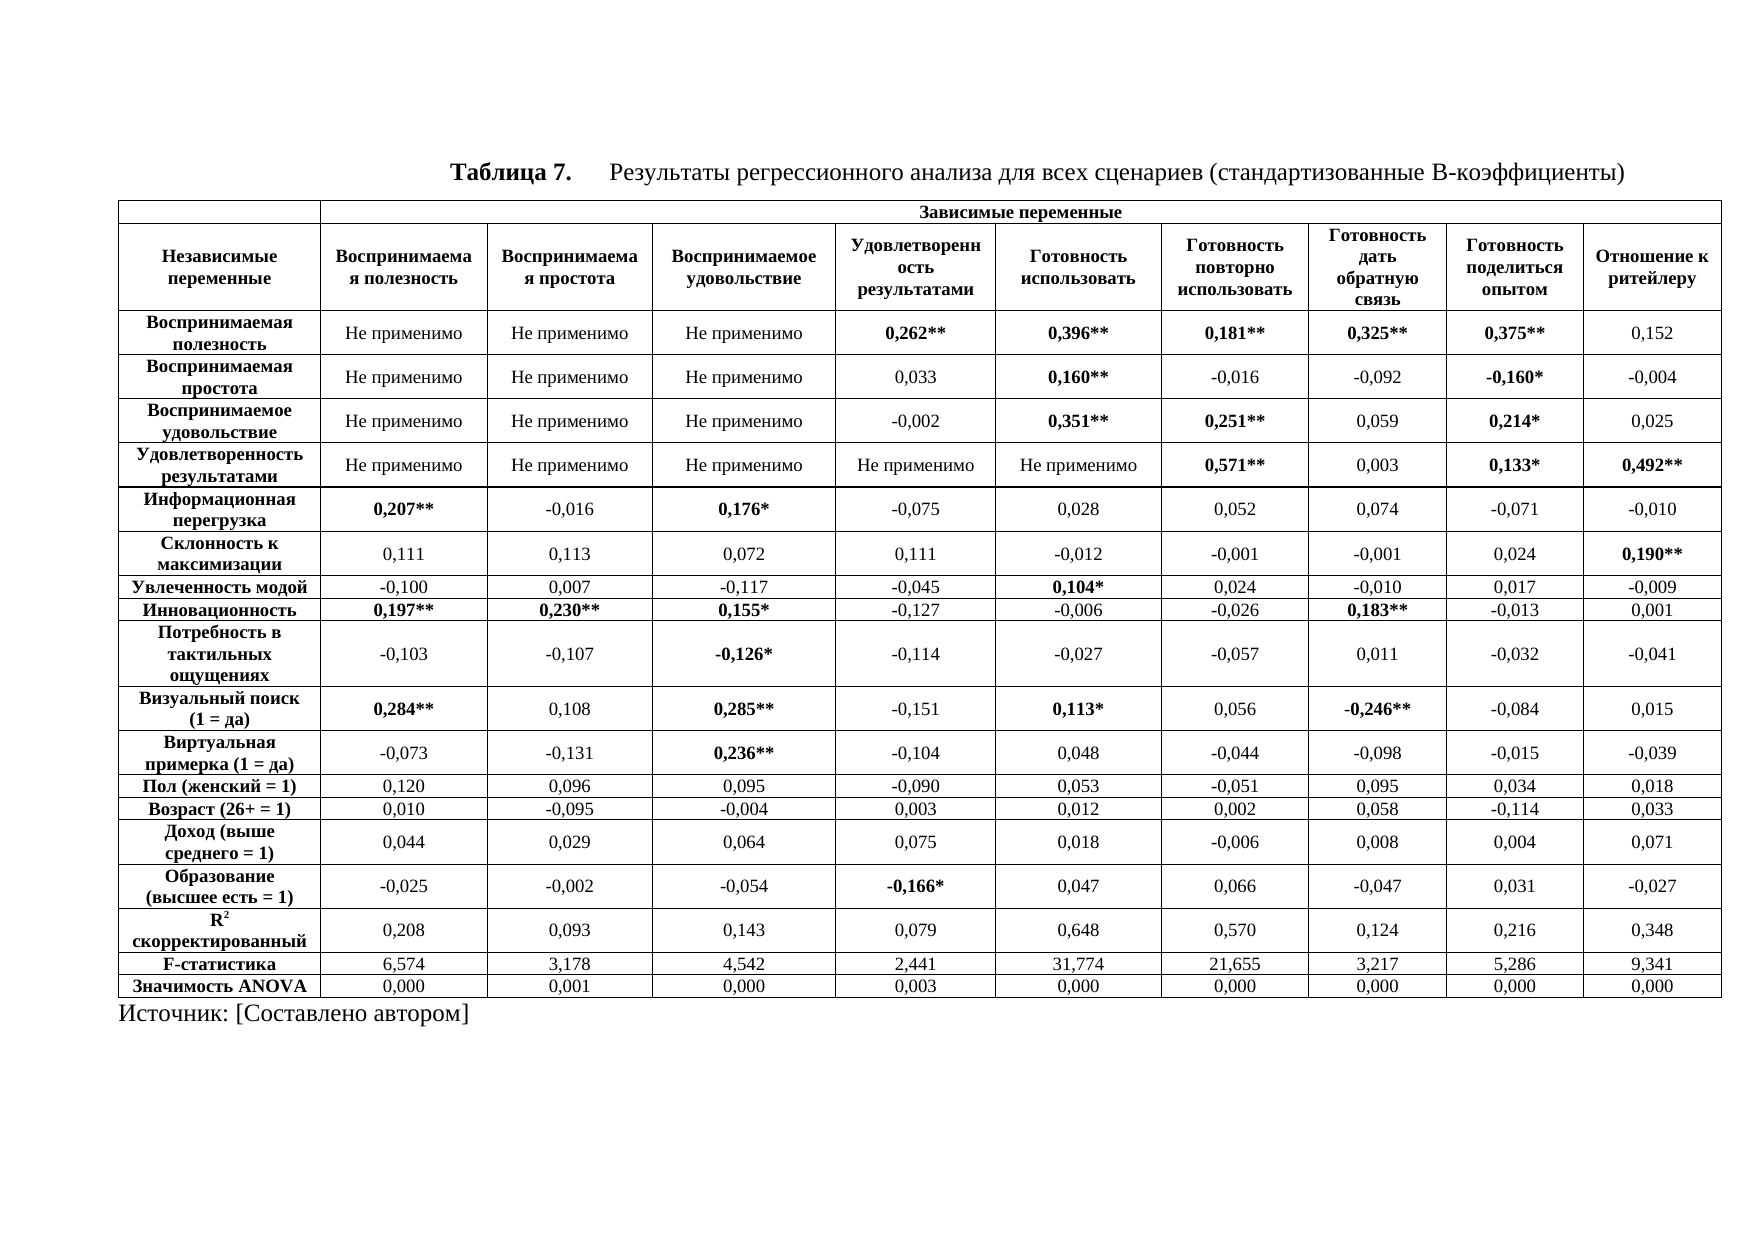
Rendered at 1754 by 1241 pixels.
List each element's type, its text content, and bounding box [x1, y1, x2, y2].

table_cell 0,064 [653, 820, 835, 863]
table_cell -0,039 [1584, 731, 1721, 774]
table_cell Готовность повторно использовать [1162, 224, 1308, 310]
table_cell 0,000 [653, 975, 835, 997]
table_cell Значимость ANOVA [119, 975, 320, 997]
table_cell -0,092 [1309, 355, 1446, 398]
table_cell 0,012 [996, 798, 1161, 819]
table_cell Не применимо [321, 311, 487, 354]
table_cell 0,095 [653, 775, 835, 797]
table_cell 5,286 [1447, 953, 1583, 974]
table_cell Не применимо [996, 443, 1161, 486]
table_cell Не применимо [653, 311, 835, 354]
table_cell 0,002 [1162, 798, 1308, 819]
table_cell -0,071 [1447, 488, 1583, 531]
table_cell 0,375** [1447, 311, 1583, 354]
table_cell 0,015 [1584, 687, 1721, 730]
table_cell -0,032 [1447, 621, 1583, 686]
table_cell 0,072 [653, 532, 835, 575]
table_cell 0,048 [996, 731, 1161, 774]
table_cell -0,004 [653, 798, 835, 819]
table_cell Воспринимаемая полезность [321, 224, 487, 310]
table_cell 0,155* [653, 599, 835, 620]
table_cell Воспринимаемая простота [119, 355, 320, 398]
table_cell -0,013 [1447, 599, 1583, 620]
table_cell -0,009 [1584, 576, 1721, 597]
table_cell Возраст (26+ = 1) [119, 798, 320, 819]
table_cell -0,127 [836, 599, 995, 620]
table_cell 0,000 [1309, 975, 1446, 997]
table_cell 3,178 [488, 953, 652, 974]
table_cell 4,542 [653, 953, 835, 974]
table_cell Информационная перегрузка [119, 488, 320, 531]
table_cell 0,143 [653, 909, 835, 952]
table_cell 0,018 [1584, 775, 1721, 797]
table_cell Доход (выше среднего = 1) [119, 820, 320, 863]
table_cell 0,113* [996, 687, 1161, 730]
table_cell 0,570 [1162, 909, 1308, 952]
table_cell 0,000 [996, 975, 1161, 997]
table_cell 0,024 [1162, 576, 1308, 597]
table_cell 0,000 [1584, 975, 1721, 997]
table_cell Визуальный поиск (1 = да) [119, 687, 320, 730]
table_cell -0,057 [1162, 621, 1308, 686]
table_cell 0,111 [836, 532, 995, 575]
table_cell -0,002 [488, 865, 652, 908]
table_cell 0,018 [996, 820, 1161, 863]
table_cell -0,103 [321, 621, 487, 686]
table_cell 0,034 [1447, 775, 1583, 797]
table_cell 0,285** [653, 687, 835, 730]
table_cell 0,197** [321, 599, 487, 620]
table_cell -0,095 [488, 798, 652, 819]
table_cell 31,774 [996, 953, 1161, 974]
table_cell -0,117 [653, 576, 835, 597]
table_cell F-статистика [119, 953, 320, 974]
table_cell -0,002 [836, 399, 995, 442]
table_cell -0,131 [488, 731, 652, 774]
table_cell Инновационность [119, 599, 320, 620]
table_cell 0,033 [1584, 798, 1721, 819]
table_cell 0,108 [488, 687, 652, 730]
table_cell -0,104 [836, 731, 995, 774]
table_cell 0,008 [1309, 820, 1446, 863]
table_cell -0,016 [1162, 355, 1308, 398]
table_cell 0,047 [996, 865, 1161, 908]
table_cell 0,033 [836, 355, 995, 398]
table_cell 3,217 [1309, 953, 1446, 974]
table_cell Пол (женский = 1) [119, 775, 320, 797]
table_cell Воспринимаемое удовольствие [119, 399, 320, 442]
table_cell -0,075 [836, 488, 995, 531]
table_header Зависимые переменные [321, 201, 1721, 222]
table_cell 0,074 [1309, 488, 1446, 531]
table_cell -0,045 [836, 576, 995, 597]
table_cell 0,029 [488, 820, 652, 863]
table_cell -0,160* [1447, 355, 1583, 398]
table_cell 0,044 [321, 820, 487, 863]
table_cell 0,001 [1584, 599, 1721, 620]
table_cell 0,251** [1162, 399, 1308, 442]
table_cell -0,001 [1309, 532, 1446, 575]
table_cell 0,066 [1162, 865, 1308, 908]
table_cell R2 скорректированный [119, 909, 320, 952]
table_cell -0,098 [1309, 731, 1446, 774]
table_cell Не применимо [488, 443, 652, 486]
table_cell -0,090 [836, 775, 995, 797]
table_cell Не применимо [321, 355, 487, 398]
table_cell 0,000 [1447, 975, 1583, 997]
table_cell -0,047 [1309, 865, 1446, 908]
table_cell -0,027 [1584, 865, 1721, 908]
table_cell Отношение к ритейлеру [1584, 224, 1721, 310]
table_cell 9,341 [1584, 953, 1721, 974]
table_cell -0,012 [996, 532, 1161, 575]
table_cell Воспринимаемая простота [488, 224, 652, 310]
table_cell 0,017 [1447, 576, 1583, 597]
table_header [119, 201, 320, 222]
table_cell 0,011 [1309, 621, 1446, 686]
table_cell -0,041 [1584, 621, 1721, 686]
table_cell 0,010 [321, 798, 487, 819]
table_cell -0,016 [488, 488, 652, 531]
table_cell Не применимо [653, 443, 835, 486]
table_cell 0,113 [488, 532, 652, 575]
table_cell 0,571** [1162, 443, 1308, 486]
table_cell -0,001 [1162, 532, 1308, 575]
table_cell 0,003 [1309, 443, 1446, 486]
text Результаты регрессионного анализа для всех сценариев (стандартизованные B-коэффициенты) [561, 157, 1636, 186]
table_cell 0,001 [488, 975, 652, 997]
table_cell 0,104* [996, 576, 1161, 597]
table_cell -0,084 [1447, 687, 1583, 730]
table_cell 0,111 [321, 532, 487, 575]
table_cell 0,059 [1309, 399, 1446, 442]
table_cell 0,000 [1162, 975, 1308, 997]
table_cell 0,093 [488, 909, 652, 952]
table_cell -0,026 [1162, 599, 1308, 620]
table_cell Удовлетворенность результатами [836, 224, 995, 310]
table_cell 0,176* [653, 488, 835, 531]
table_cell -0,107 [488, 621, 652, 686]
table_cell Не применимо [321, 399, 487, 442]
table_cell -0,004 [1584, 355, 1721, 398]
text Источник: [Составлено автором] [118, 998, 1636, 1027]
table_cell 0,058 [1309, 798, 1446, 819]
table_cell 0,230** [488, 599, 652, 620]
table_cell 0,124 [1309, 909, 1446, 952]
table_cell Не применимо [653, 355, 835, 398]
table_cell Воспринимаемое удовольствие [653, 224, 835, 310]
table_cell 0,031 [1447, 865, 1583, 908]
table_cell -0,044 [1162, 731, 1308, 774]
table_cell Виртуальная примерка (1 = да) [119, 731, 320, 774]
table_cell Не применимо [836, 443, 995, 486]
table_cell Не применимо [488, 311, 652, 354]
table_cell 0,214* [1447, 399, 1583, 442]
table_cell -0,015 [1447, 731, 1583, 774]
table_cell -0,027 [996, 621, 1161, 686]
table_cell 0,160** [996, 355, 1161, 398]
table_cell 0,007 [488, 576, 652, 597]
table_cell 0,236** [653, 731, 835, 774]
table_cell 0,152 [1584, 311, 1721, 354]
table_cell 0,181** [1162, 311, 1308, 354]
table_cell 0,024 [1447, 532, 1583, 575]
table_cell -0,006 [1162, 820, 1308, 863]
table_cell Потребность в тактильных ощущениях [119, 621, 320, 686]
table_cell 0,095 [1309, 775, 1446, 797]
table_cell 0,351** [996, 399, 1161, 442]
table_cell Увлеченность модой [119, 576, 320, 597]
table_cell 0,348 [1584, 909, 1721, 952]
table_cell -0,051 [1162, 775, 1308, 797]
table_cell -0,246** [1309, 687, 1446, 730]
table_cell 0,053 [996, 775, 1161, 797]
table_cell 0,133* [1447, 443, 1583, 486]
table_cell -0,114 [836, 621, 995, 686]
table_cell -0,054 [653, 865, 835, 908]
table_cell 0,000 [321, 975, 487, 997]
table_cell 0,003 [836, 975, 995, 997]
table_cell 0,052 [1162, 488, 1308, 531]
table_cell 0,075 [836, 820, 995, 863]
table_cell 0,208 [321, 909, 487, 952]
table_cell 0,183** [1309, 599, 1446, 620]
table_cell 0,056 [1162, 687, 1308, 730]
table_cell 0,396** [996, 311, 1161, 354]
table_cell -0,100 [321, 576, 487, 597]
table_cell Не применимо [321, 443, 487, 486]
table_cell 0,190** [1584, 532, 1721, 575]
table_cell Воспринимаемая полезность [119, 311, 320, 354]
table_cell -0,010 [1309, 576, 1446, 597]
table_cell Не применимо [488, 399, 652, 442]
table_cell Удовлетворенность результатами [119, 443, 320, 486]
table_cell 0,216 [1447, 909, 1583, 952]
table_cell -0,114 [1447, 798, 1583, 819]
table_cell -0,151 [836, 687, 995, 730]
table_cell 0,003 [836, 798, 995, 819]
table_cell Готовность поделиться опытом [1447, 224, 1583, 310]
table_cell 0,207** [321, 488, 487, 531]
table_cell -0,073 [321, 731, 487, 774]
table_cell 21,655 [1162, 953, 1308, 974]
table_cell 0,096 [488, 775, 652, 797]
table_cell Склонность к максимизации [119, 532, 320, 575]
table_cell 0,071 [1584, 820, 1721, 863]
table_cell 0,492** [1584, 443, 1721, 486]
table_cell Независимые переменные [119, 224, 320, 310]
table_cell 0,325** [1309, 311, 1446, 354]
table_cell -0,010 [1584, 488, 1721, 531]
table_cell 0,284** [321, 687, 487, 730]
table_cell -0,006 [996, 599, 1161, 620]
table_cell -0,126* [653, 621, 835, 686]
table_cell 0,004 [1447, 820, 1583, 863]
table_cell 0,025 [1584, 399, 1721, 442]
table_cell Не применимо [488, 355, 652, 398]
table_cell Готовность дать обратную связь [1309, 224, 1446, 310]
table_cell 6,574 [321, 953, 487, 974]
table_cell Готовность использовать [996, 224, 1161, 310]
table_cell -0,166* [836, 865, 995, 908]
table_cell 0,079 [836, 909, 995, 952]
table_cell -0,025 [321, 865, 487, 908]
table_cell Не применимо [653, 399, 835, 442]
table_cell 0,648 [996, 909, 1161, 952]
table_cell Образование (высшее есть = 1) [119, 865, 320, 908]
table_cell 0,262** [836, 311, 995, 354]
table_cell 2,441 [836, 953, 995, 974]
table_cell 0,120 [321, 775, 487, 797]
table_cell 0,028 [996, 488, 1161, 531]
